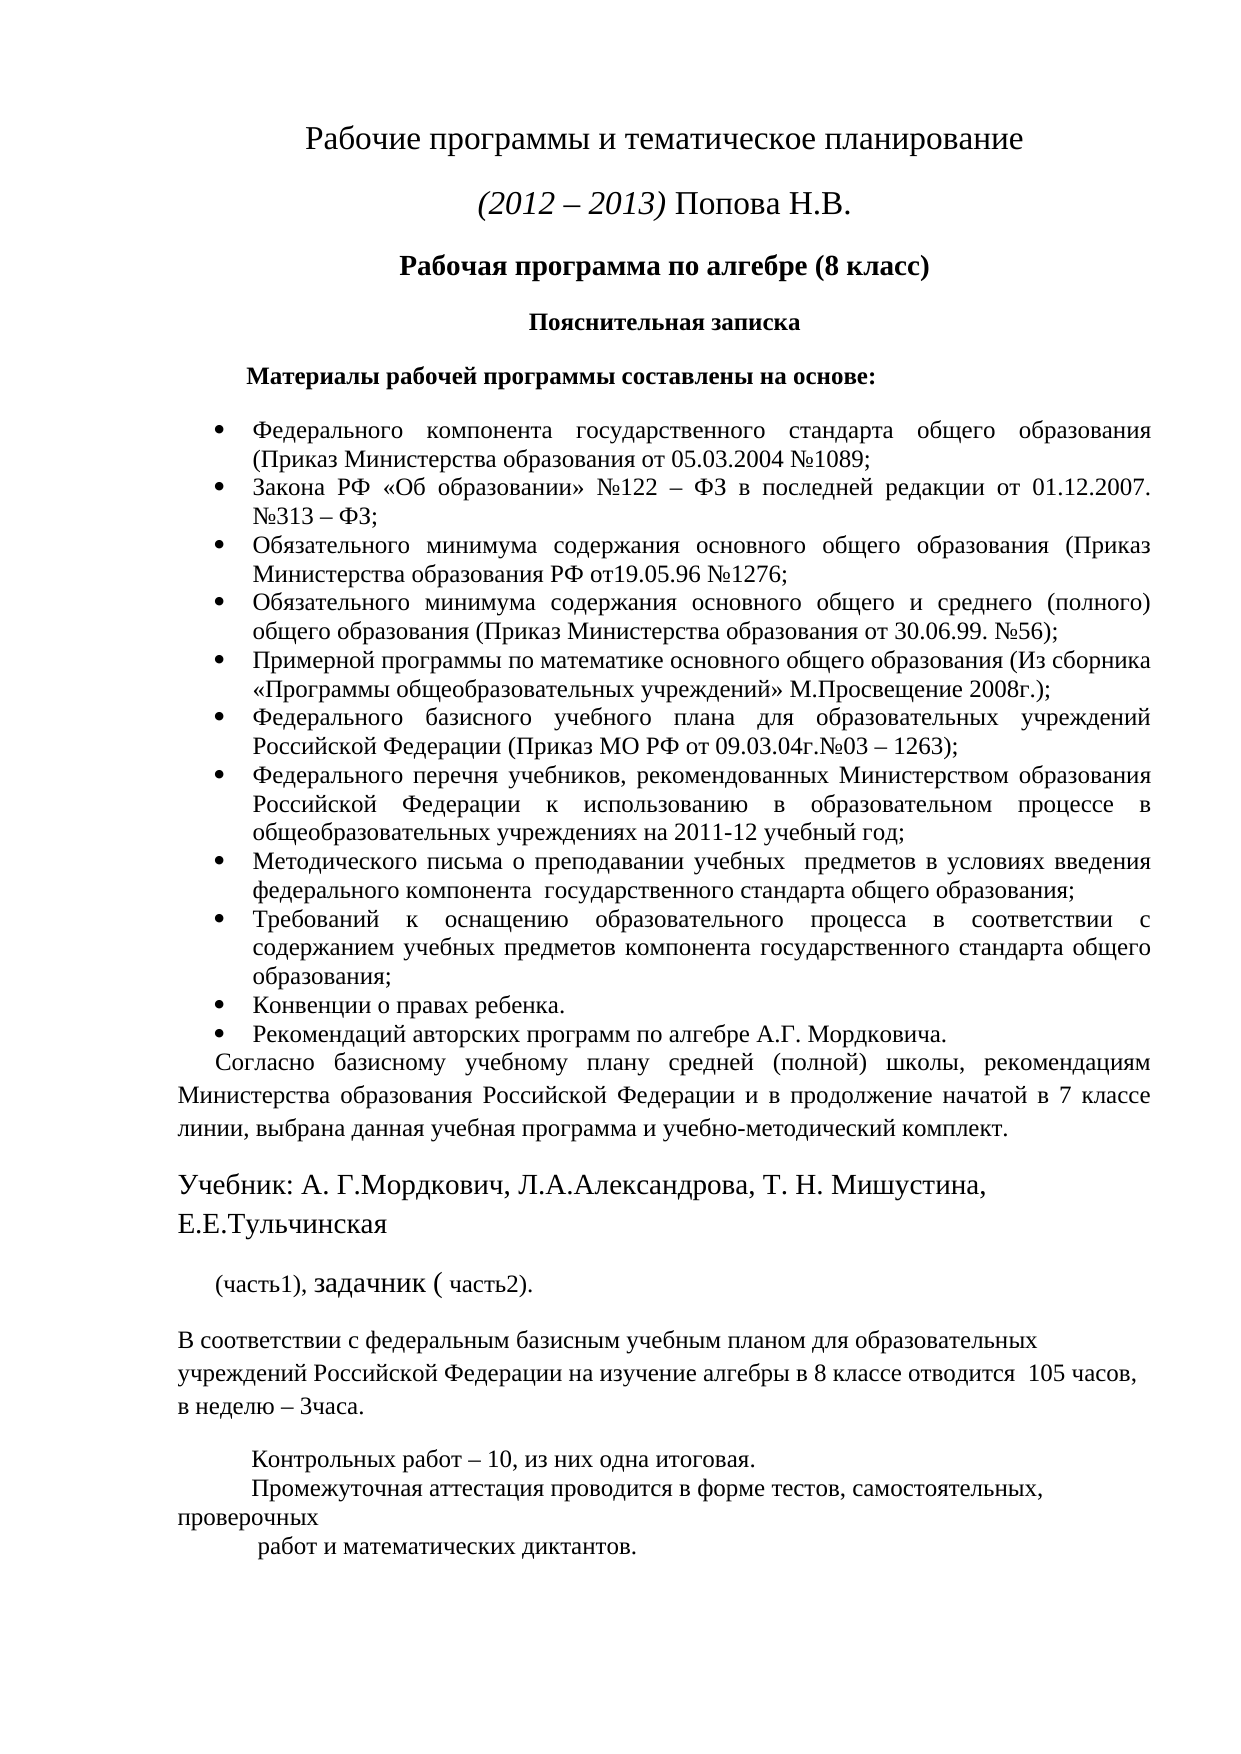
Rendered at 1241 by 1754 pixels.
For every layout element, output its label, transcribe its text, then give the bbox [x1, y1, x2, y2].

list Требований к оснащению образовательного процесса в соответствии с содержанием учебных предметов компонента государственного стандарта общего образования; [215, 904, 1152, 990]
list Конвенции о правах ребенка. [215, 990, 1152, 1019]
list Обязательного минимума содержания основного общего и среднего (полного) общего образования (Приказ Министерства образования от 30.06.99. №56); [215, 587, 1152, 645]
text Контрольных работ – 10, из них одна итоговая. [177, 1444, 1152, 1473]
list Рекомендаций авторских программ по алгебре А.Г. Мордковича. [215, 1019, 1152, 1047]
text Промежуточная аттестация проводится в форме тестов, самостоятельных, проверочных [177, 1473, 1152, 1531]
text Учебник: А. Г.Мордкович, Л.А.Александрова, Т. Н. Мишустина, Е.Е.Тульчинская [177, 1167, 1152, 1239]
list Федерального базисного учебного плана для образовательных учреждений Российской Федерации (Приказ МО РФ от 09.03.04г.№03 – 1263); [215, 702, 1152, 760]
text Согласно базисному учебному плану средней (полной) школы, рекомендациям Министерства образования Российской Федерации и в продолжение начатой в 7 классе линии, выбрана данная учебная программа и учебно-методический комплект. [177, 1047, 1152, 1142]
text В соответствии с федеральным базисным учебным планом для образовательных учреждений Российской Федерации на изучение алгебры в 8 классе отводится 105 часов, в неделю – 3часа. [177, 1325, 1152, 1419]
text (часть1), задачник ( часть2). [177, 1265, 1152, 1299]
text Пояснительная записка [177, 307, 1152, 336]
list Обязательного минимума содержания основного общего образования (Приказ Министерства образования РФ от19.05.96 №1276; [215, 530, 1152, 587]
text Материалы рабочей программы составлены на основе: [177, 361, 1152, 390]
list Федерального компонента государственного стандарта общего образования (Приказ Министерства образования от 05.03.2004 №1089; [215, 415, 1152, 472]
text (2012 – 2013) Попова Н.В. [177, 183, 1152, 221]
text работ и математических диктантов. [177, 1531, 1152, 1559]
list Примерной программы по математике основного общего образования (Из сборника «Программы общеобразовательных учреждений» М.Просвещение 2008г.); [215, 645, 1152, 702]
text Рабочая программа по алгебре (8 класс) [177, 248, 1152, 281]
list Закона РФ «Об образовании» №122 – ФЗ в последней редакции от 01.12.2007. №313 – ФЗ; [215, 472, 1152, 530]
text Рабочие программы и тематическое планирование [177, 118, 1152, 156]
list Федерального перечня учебников, рекомендованных Министерством образования Российской Федерации к использованию в образовательном процессе в общеобразовательных учреждениях на 2011-12 учебный год; [215, 760, 1152, 846]
list Методического письма о преподавании учебных предметов в условиях введения федерального компонента государственного стандарта общего образования; [215, 846, 1152, 904]
